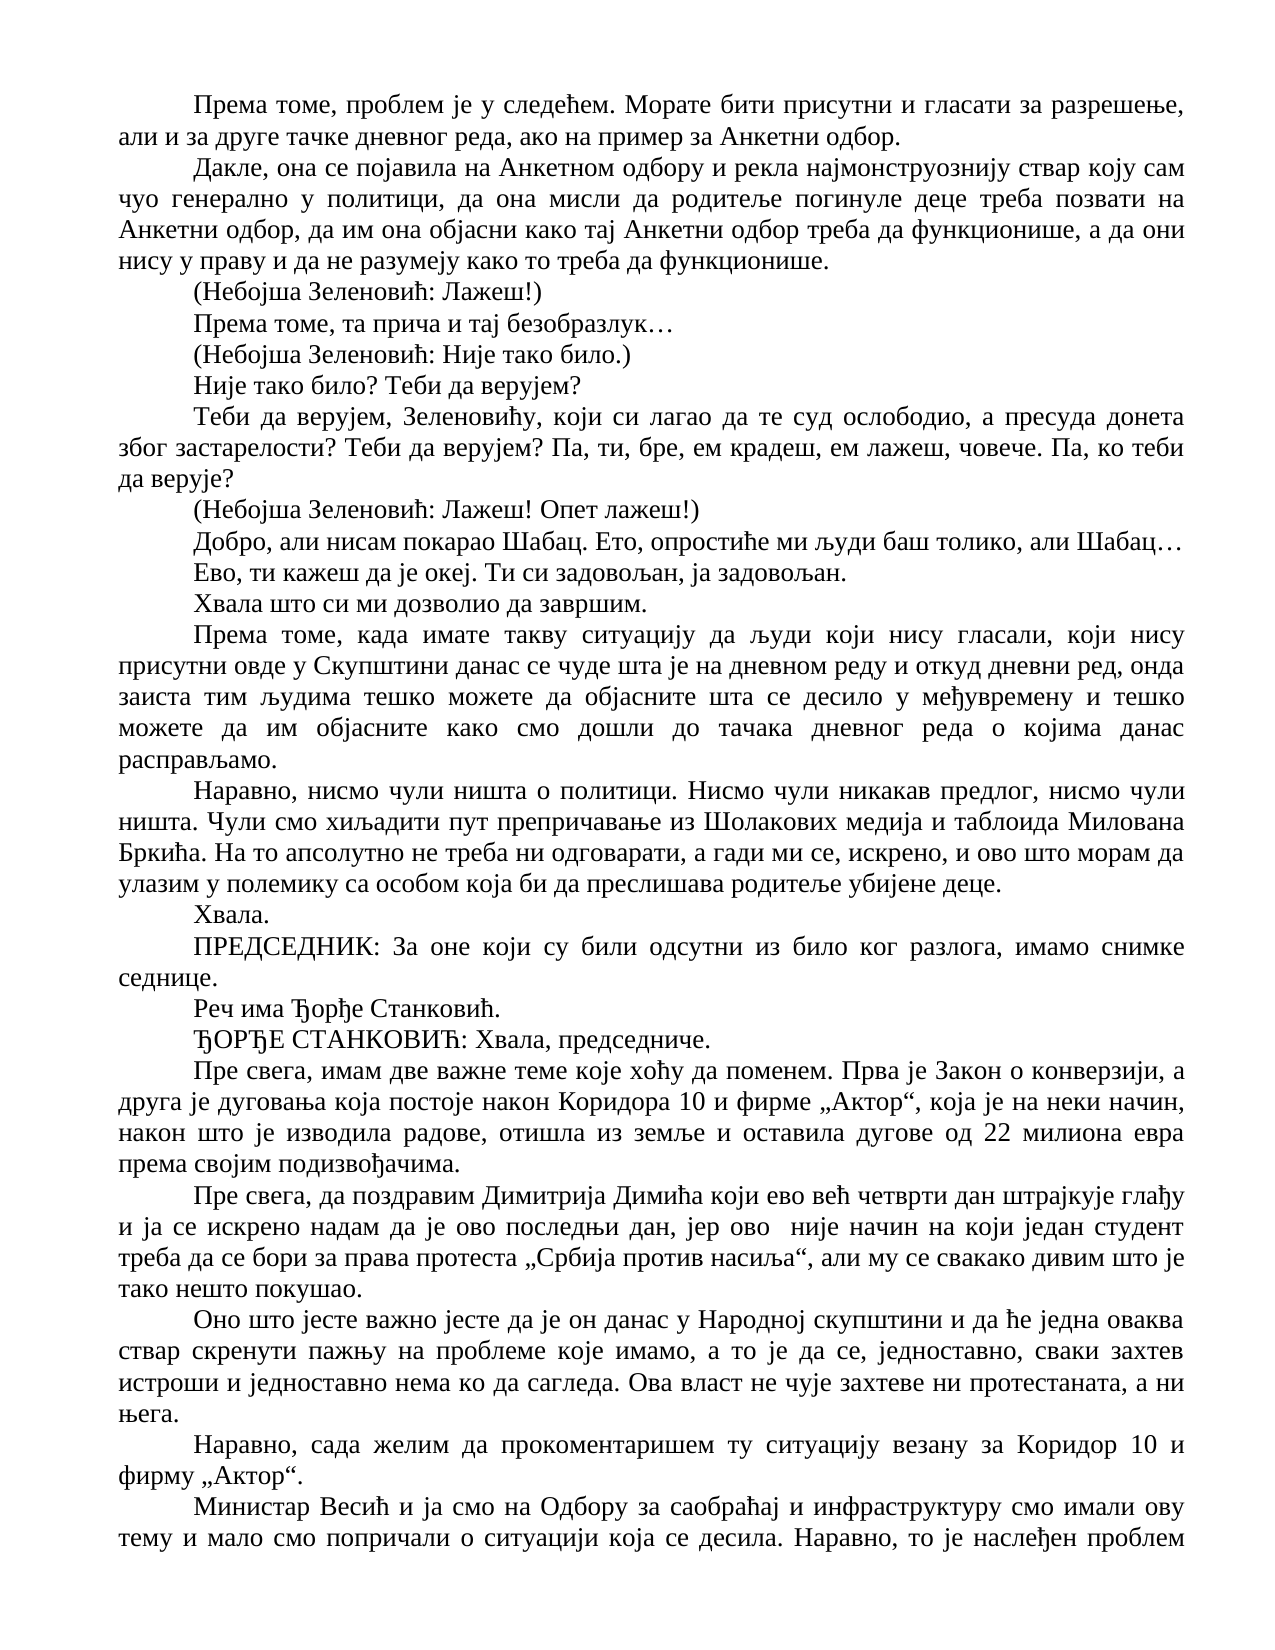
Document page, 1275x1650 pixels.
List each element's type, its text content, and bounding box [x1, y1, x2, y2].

text Хвала што си ми дозволио да завршим. [118, 587, 1186, 618]
text Пре свега, имам две важне теме које хоћу да поменем. Прва је Закон о конверзији, а друга је дуговања која постоје након Коридора 10 и фирме „Актор“, која је на неки начин, након што је изводила радове, отишла из земље и оставила дугове од 22 милиона евра према својим подизвођачима. [118, 1054, 1186, 1179]
text Реч има Ђорђе Станковић. [118, 992, 1186, 1023]
text Према томе, када имате такву ситуацију да људи који нису гласали, који нису присутни овде у Скупштини данас се чуде шта је на дневном реду и откуд дневни ред, онда заиста тим људима тешко можете да објасните шта се десило у међувремену и тешко можете да им објасните како смо дошли до тачака дневног реда о којима данас расправљамо. [118, 618, 1186, 774]
text Дакле, она се појавила на Анкетном одбору и рекла најмонструознију ствар коју сам чуо генерално у политици, да она мисли да родитеље погинуле деце треба позвати на Анкетни одбор, да им она објасни како тај Анкетни одбор треба да функционише, а да они нису у праву и да не разумеју како то треба да функционише. [118, 151, 1186, 276]
text Наравно, сада желим да прокоментаришем ту ситуацију везану за Коридор 10 и фирму „Актор“. [118, 1428, 1186, 1490]
text ПРЕДСЕДНИК: За оне који су били одсутни из било ког разлога, имамо снимке седнице. [118, 929, 1186, 992]
text Ево, ти кажеш да је океј. Ти си задовољан, ја задовољан. [118, 556, 1186, 587]
text Према томе, проблем је у следећем. Морате бити присутни и гласати за разрешење, али и за друге тачке дневног реда, ако на пример за Анкетни одбор. [118, 89, 1186, 151]
text (Небојша Зеленовић: Није тако било.) [118, 338, 1186, 369]
text Хвала. [118, 898, 1186, 929]
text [118, 1490, 1186, 1552]
text Пре свега, да поздравим Димитрија Димића који ево већ четврти дан штрајкује глађу и ја се искрено надам да је ово последњи дан, јер ово није начин на који један студент треба да се бори за права протеста „Србија против насиља“, али му се свакако дивим што је тако нешто покушао. [118, 1179, 1186, 1303]
text Оно што јесте важно јесте да је он данас у Народној скупштини и да ће једна оваква ствар скренути пажњу на проблеме које имамо, а то је да се, једноставно, сваки захтев истроши и једноставно нема ко да сагледа. Ова власт не чује захтеве ни протестаната, а ни њега. [118, 1303, 1186, 1428]
text Наравно, нисмо чули ништа о политици. Нисмо чули никакав предлог, нисмо чули ништа. Чули смо хиљадити пут препричавање из Шолакових медија и таблоида Милована Бркића. На то апсолутно не треба ни одговарати, а гади ми се, искрено, и ово што морам да улазим у полемику са особом која би да преслишава родитеље убијене деце. [118, 774, 1186, 898]
text (Небојша Зеленовић: Лажеш! Опет лажеш!) [118, 493, 1186, 525]
text Добро, али нисам покарао Шабац. Ето, опростиће ми људи баш толико, али Шабац… [118, 525, 1186, 556]
text (Небојша Зеленовић: Лажеш!) [118, 276, 1186, 307]
text Према томе, та прича и тај безобразлук… [118, 307, 1186, 338]
text ЂОРЂЕ СТАНКОВИЋ: Хвала, председниче. [118, 1023, 1186, 1054]
text Није тако било? Теби да верујем? [118, 369, 1186, 400]
text Теби да верујем, Зеленовићу, који си лагао да те суд ослободио, а пресуда донета због застарелости? Теби да верујем? Па, ти, бре, ем крадеш, ем лажеш, човече. Па, ко теби да верује? [118, 400, 1186, 493]
